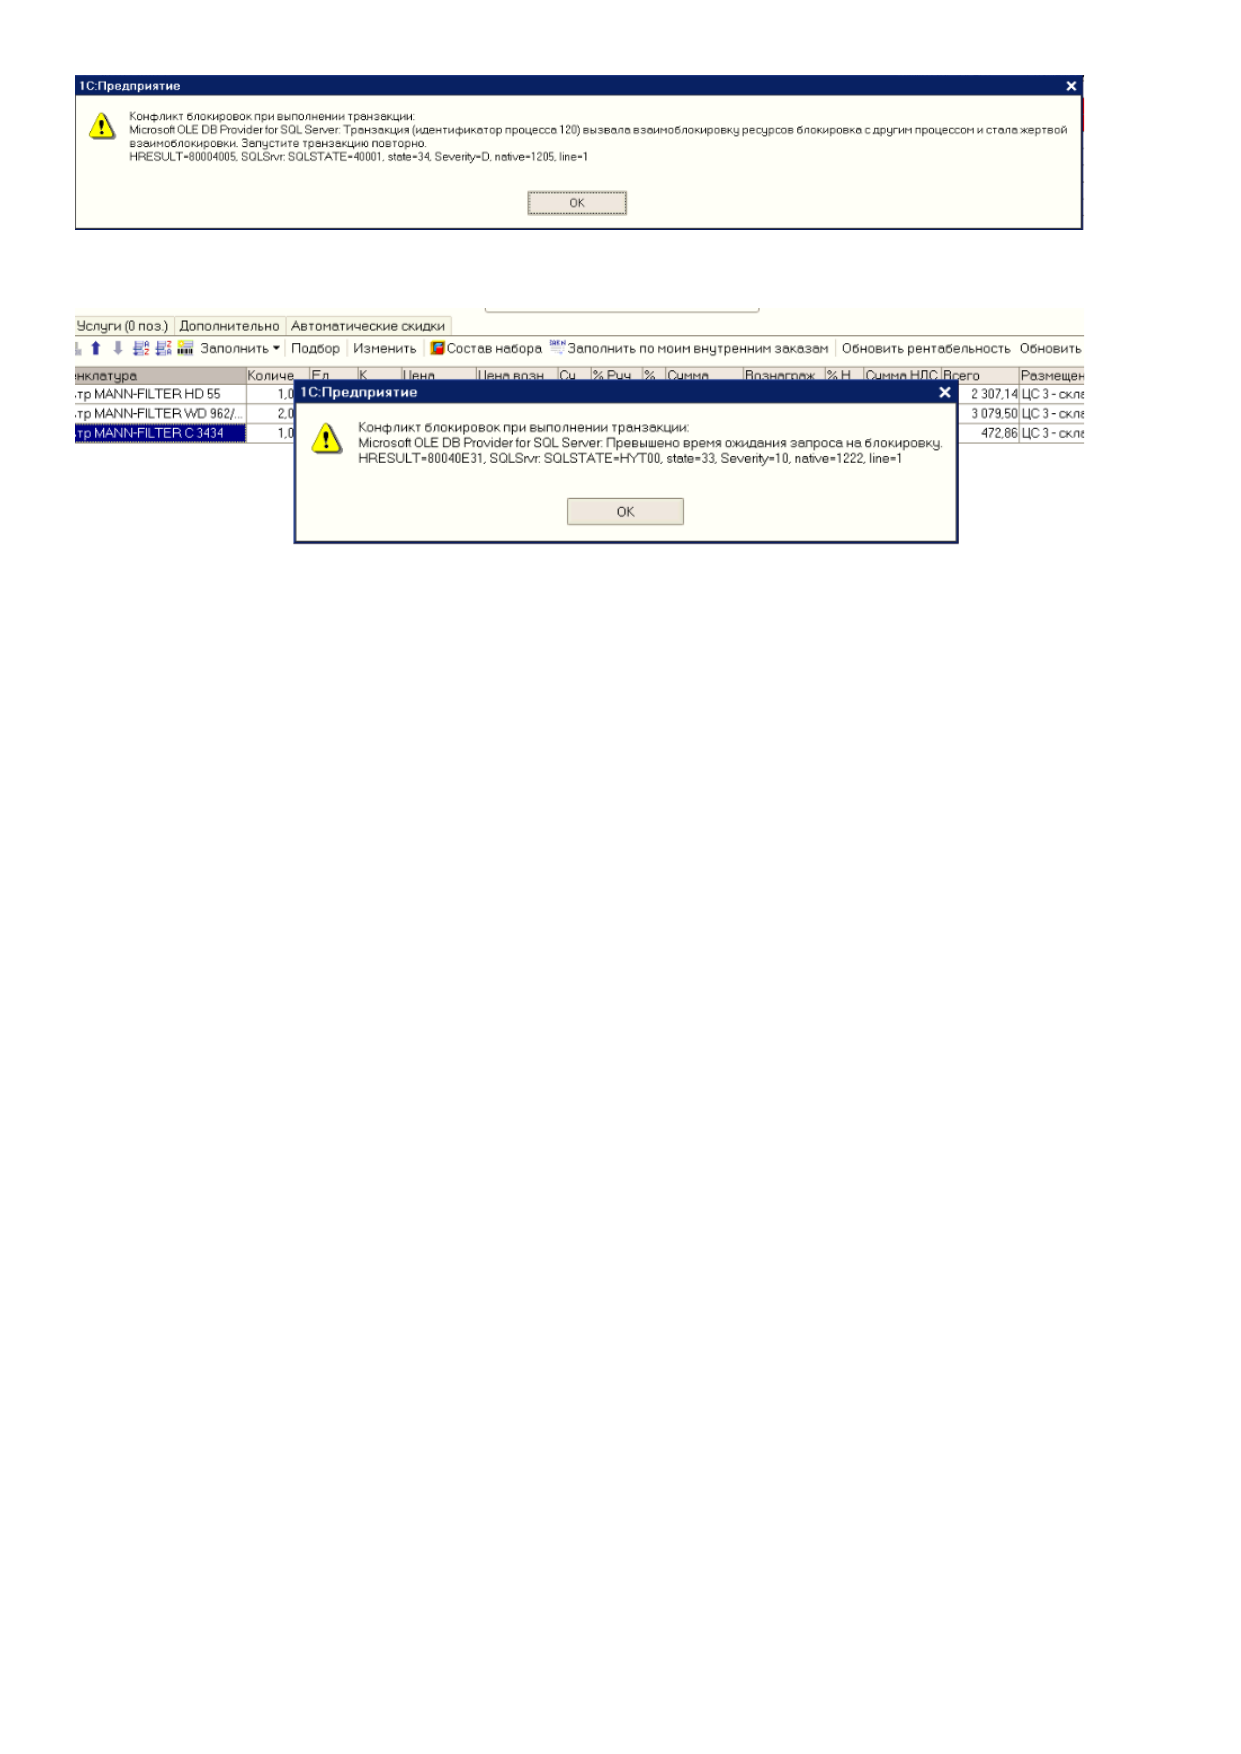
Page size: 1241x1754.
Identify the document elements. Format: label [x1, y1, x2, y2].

picture [75, 308, 1085, 586]
picture [75, 75, 1085, 230]
